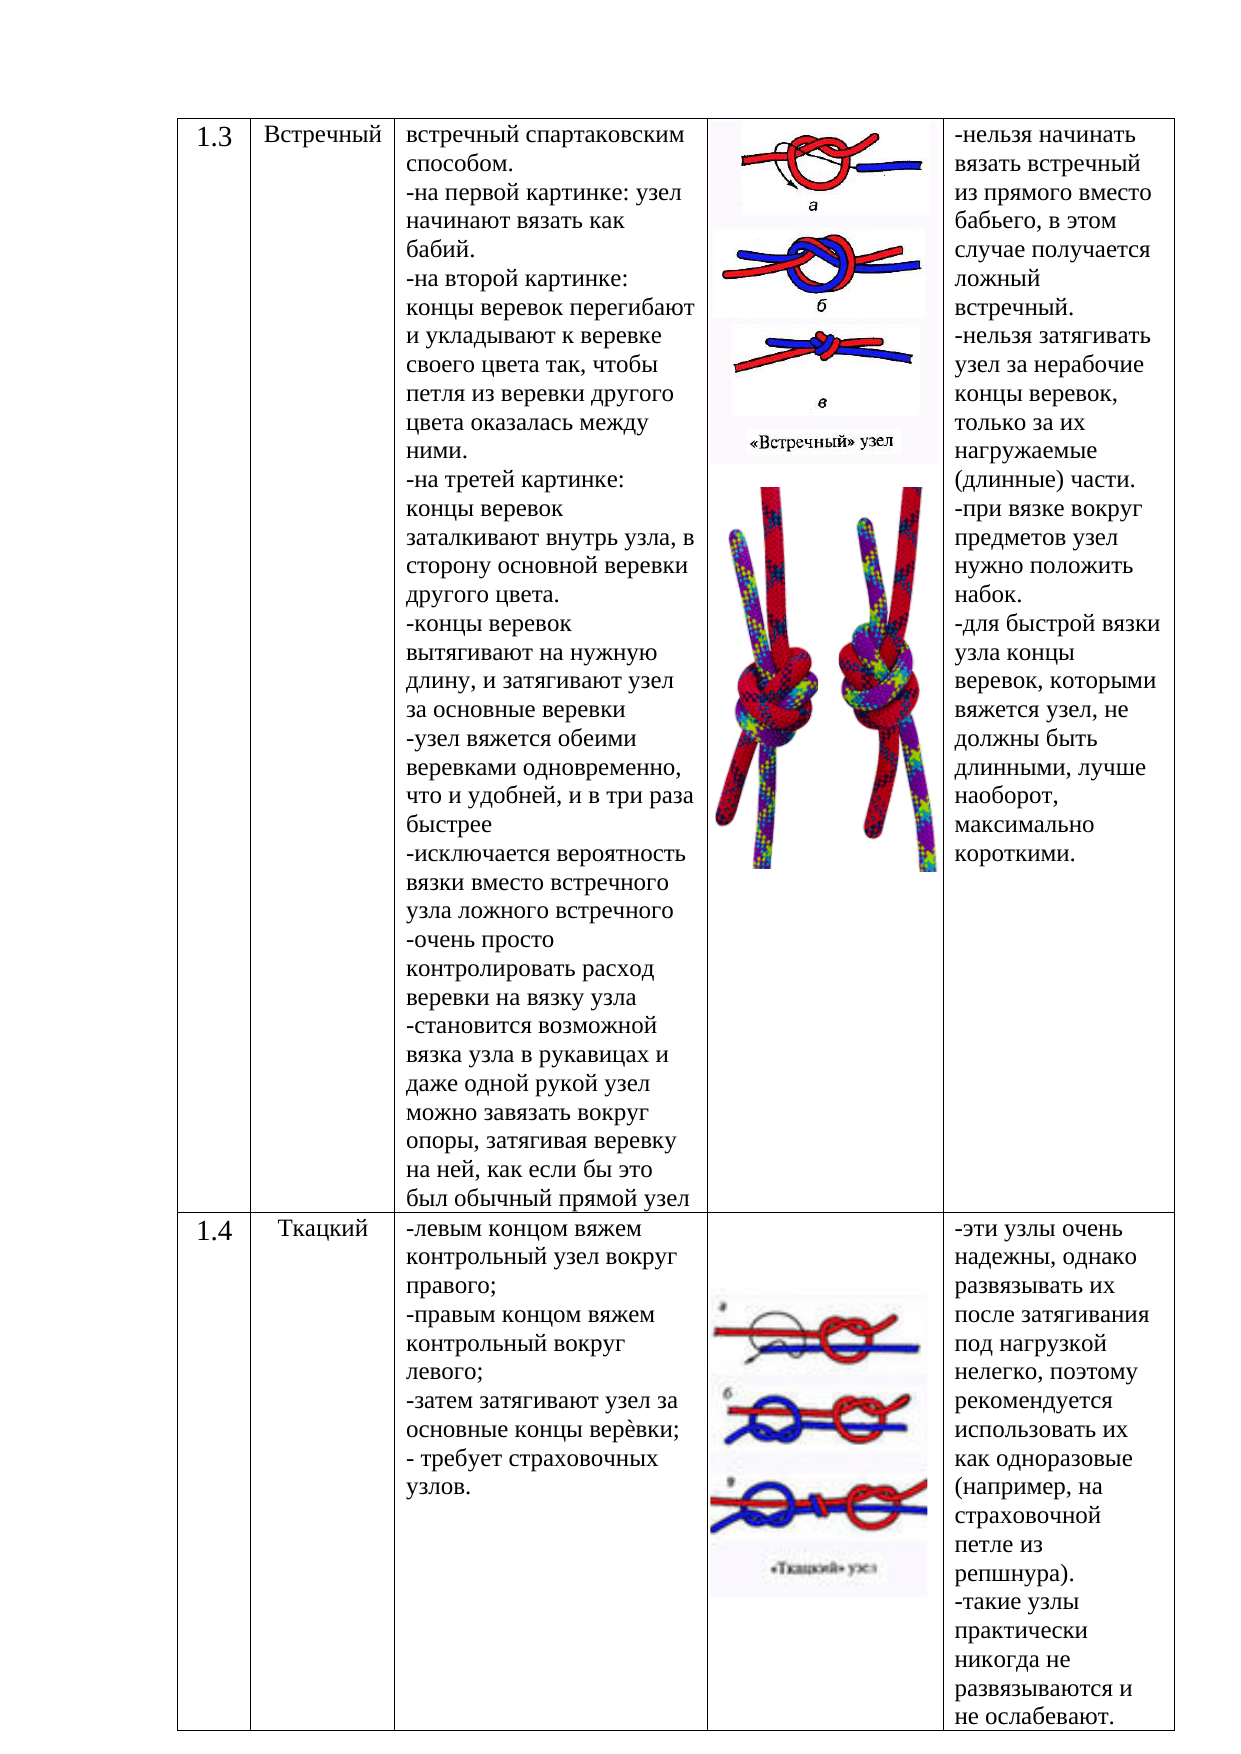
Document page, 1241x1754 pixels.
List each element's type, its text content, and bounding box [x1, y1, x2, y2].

table_cell Ткацкий [251, 1213, 394, 1730]
table_cell 1.4 [178, 1213, 250, 1730]
table_cell 1.3 [178, 119, 250, 1212]
table_cell -нельзя начинать вязать встречный из прямого вместо бабьего, в этом случае получается ложный встречный. -нельзя затягивать узел за нерабочие концы веревок, только за их нагружаемые (длинные) части. -при вязке вокруг предметов узел нужно положить набок. -для быстрой вязки узла концы веревок, которыми вяжется узел, не должны быть длинными, лучше наоборот, максимально короткими. [944, 119, 1174, 1212]
table_cell [708, 1213, 943, 1730]
table_cell встречный спартаковским способом. -на первой картинке: узел начинают вязать как бабий. -на второй картинке: концы веревок перегибают и укладывают к веревке своего цвета так, чтобы петля из веревки другого цвета оказалась между ними. -на третей картинке: концы веревок заталкивают внутрь узла, в сторону основной веревки другого цвета. -концы веревок вытягивают на нужную длину, и затягивают узел за основные веревки -узел вяжется обеими веревками одновременно, что и удобней, и в три раза быстрее -исключается вероятность вязки вместо встречного узла ложного встречного -очень просто контролировать расход веревки на вязку узла -становится возможной вязка узла в рукавицах и даже одной рукой узел можно завязать вокруг опоры, затягивая веревку на ней, как если бы это был обычный прямой узел [395, 119, 707, 1212]
table_cell [708, 119, 943, 1212]
table_cell -левым концом вяжем контрольный узел вокруг правого; -правым концом вяжем контрольный вокруг левого; -затем затягивают узел за основные концы верѐвки; - требует страховочных узлов. [395, 1213, 707, 1730]
table_cell -эти узлы очень надежны, однако развязывать их после затягивания под нагрузкой нелегко, поэтому рекомендуется использовать их как одноразовые (например, на страховочной петле из репшнура). -такие узлы практически никогда не развязываются и не ослабевают. [944, 1213, 1174, 1730]
table_cell Встречный [251, 119, 394, 1212]
